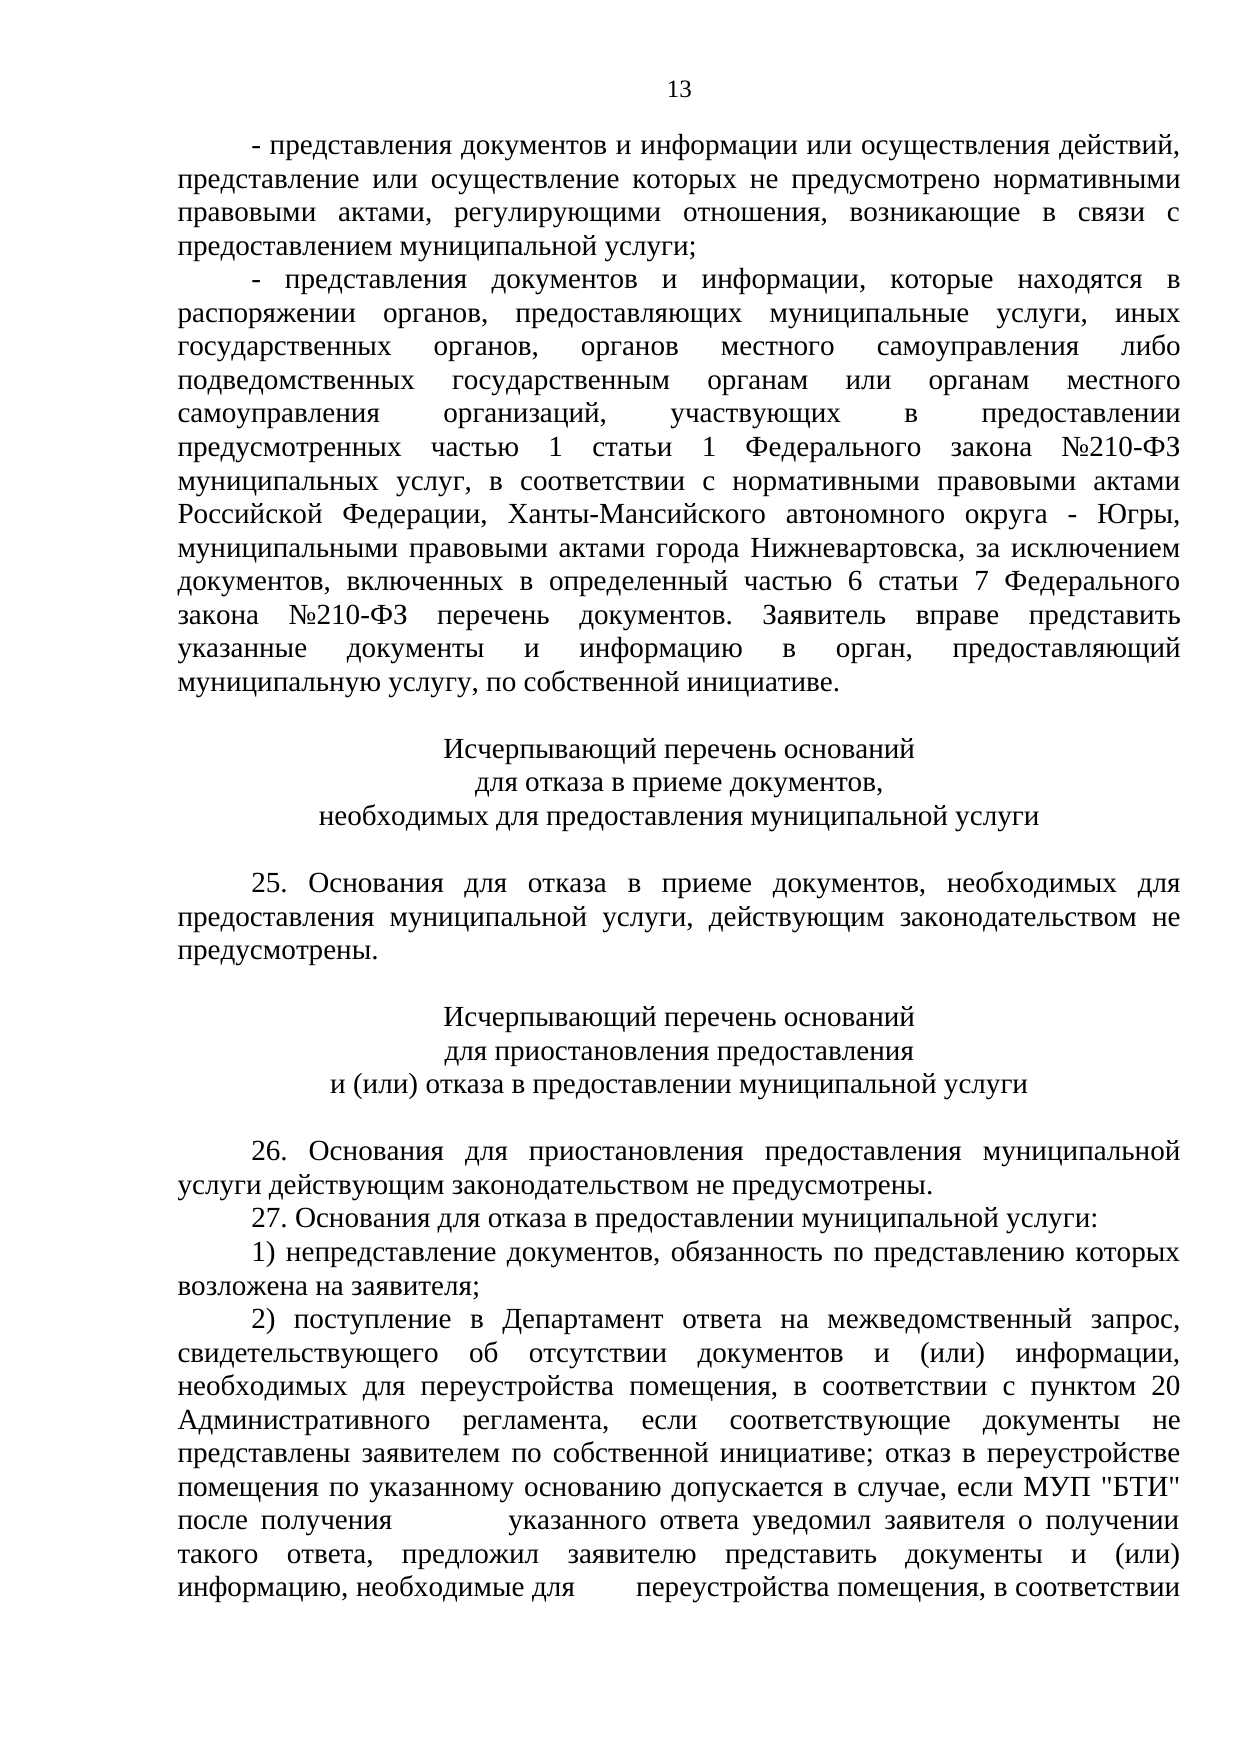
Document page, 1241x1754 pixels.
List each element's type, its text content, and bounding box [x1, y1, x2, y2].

text 26. Основания для приостановления предоставления муниципальной услуги действующим законодательством не предусмотрены. [177, 1133, 1181, 1201]
text Исчерпывающий перечень оснований [177, 731, 1181, 764]
text 25. Основания для отказа в приеме документов, необходимых для предоставления муниципальной услуги, действующим законодательством не предусмотрены. [177, 865, 1181, 966]
text - представления документов и информации или осуществления действий, представление или осуществление которых не предусмотрено нормативными правовыми актами, регулирующими отношения, возникающие в связи с предоставлением муниципальной услуги; [177, 127, 1181, 261]
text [177, 1301, 1181, 1603]
text для отказа в приеме документов, [177, 764, 1181, 798]
text Исчерпывающий перечень оснований [177, 999, 1181, 1033]
text 27. Основания для отказа в предоставлении муниципальной услуги: [177, 1201, 1181, 1234]
text для приостановления предоставления [177, 1033, 1181, 1066]
text необходимых для предоставления муниципальной услуги [177, 798, 1181, 832]
text 1) непредставление документов, обязанность по представлению которых возложена на заявителя; [177, 1234, 1181, 1301]
text - представления документов и информации, которые находятся в распоряжении органов, предоставляющих муниципальные услуги, иных государственных органов, органов местного самоуправления либо подведомственных государственным органам или органам местного самоуправления организаций, участвующих в предоставлении предусмотренных частью 1 статьи 1 Федерального закона №210-ФЗ муниципальных услуг, в соответствии с нормативными правовыми актами Российской Федерации, Ханты-Мансийского автономного округа - Югры, муниципальными правовыми актами города Нижневартовска, за исключением документов, включенных в определенный частью 6 статьи 7 Федерального закона №210-ФЗ перечень документов. Заявитель вправе представить указанные документы и информацию в орган, предоставляющий муниципальную услугу, по собственной инициативе. [177, 261, 1181, 697]
text и (или) отказа в предоставлении муниципальной услуги [177, 1066, 1181, 1100]
